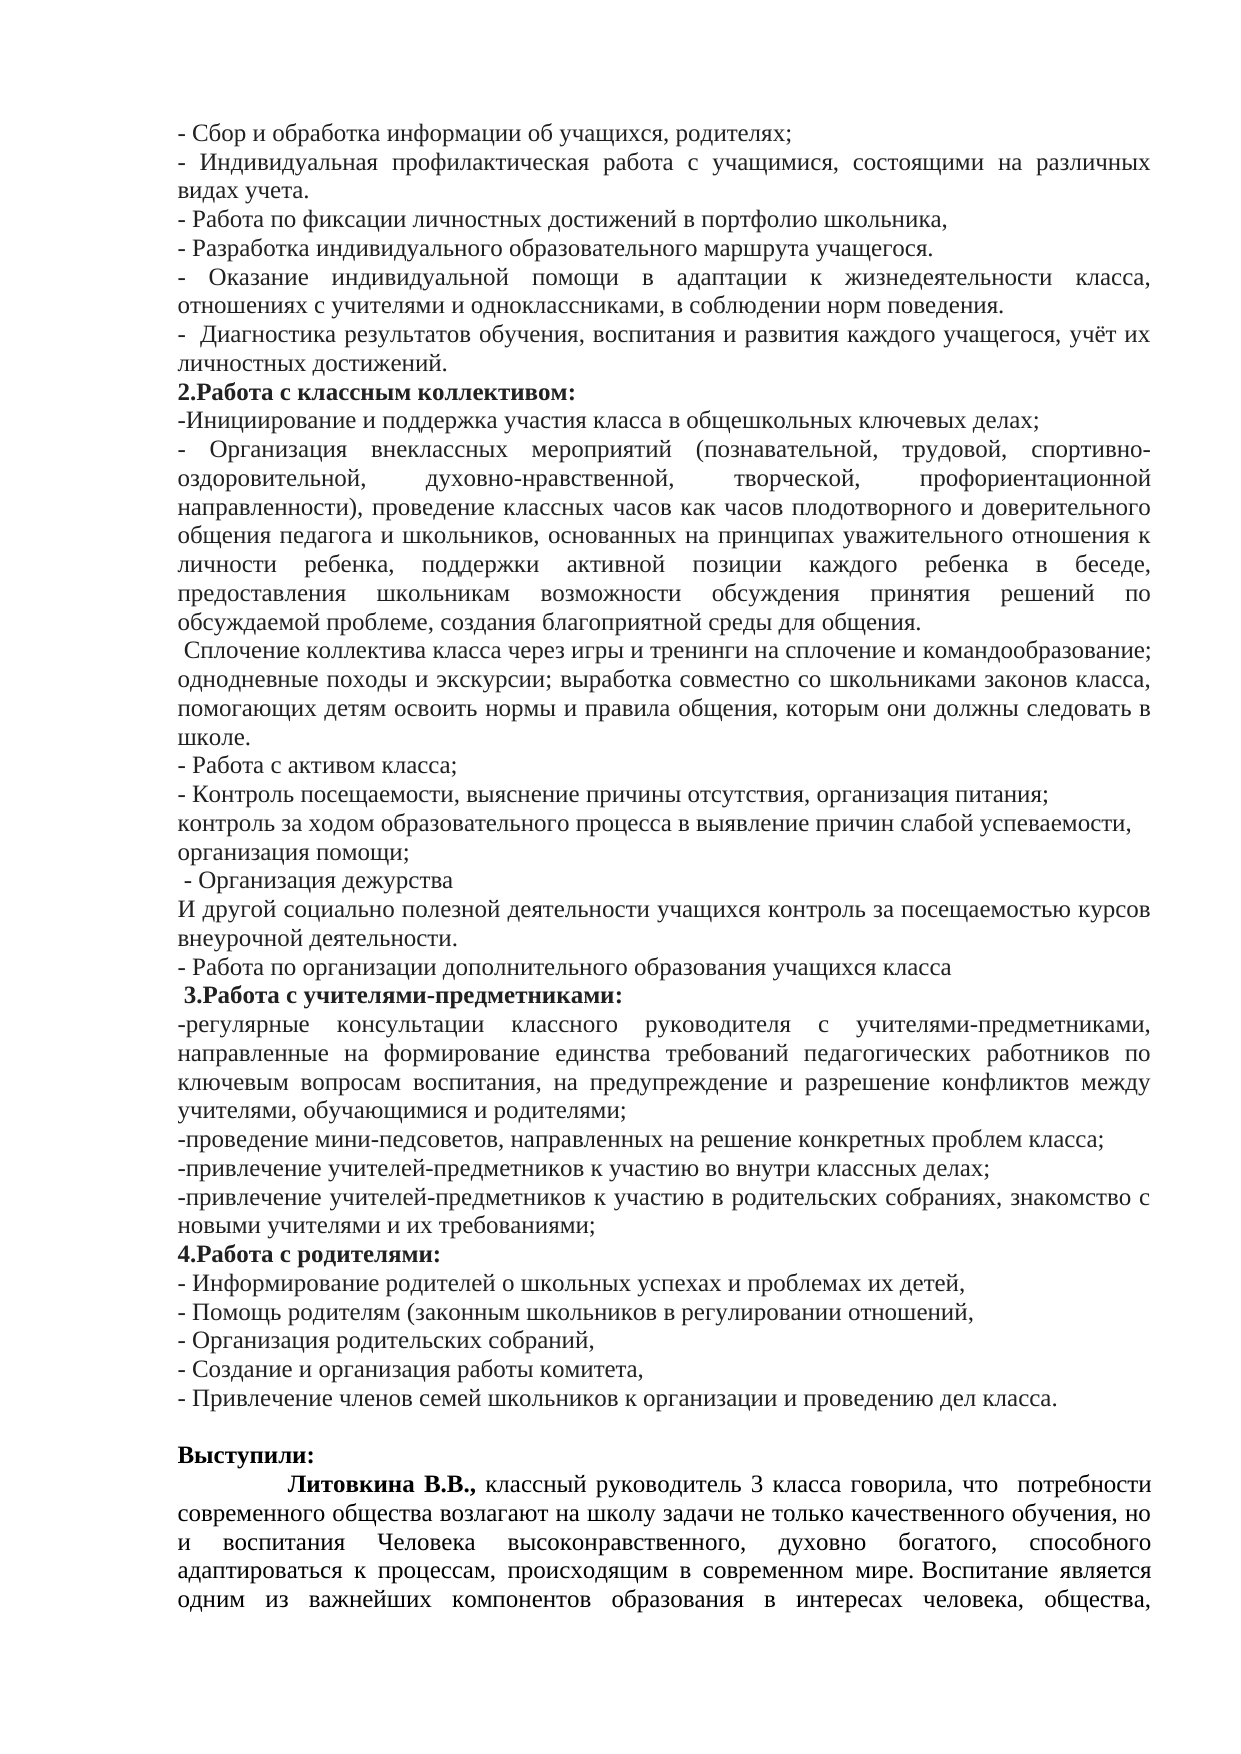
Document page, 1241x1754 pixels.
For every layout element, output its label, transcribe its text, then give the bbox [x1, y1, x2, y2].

text - Организация родительских собраний, [177, 1326, 1152, 1354]
text Выступили: [177, 1441, 1152, 1469]
text контроль за ходом образовательного процесса в выявление причин слабой успеваемости, [177, 808, 1152, 837]
text - Сбор и обработка информации об учащихся, родителях; [177, 118, 1152, 147]
text -регулярные консультации классного руководителя с учителями-предметниками, направленные на формирование единства требований педагогических работников по ключевым вопросам воспитания, на предупреждение и разрешение конфликтов между учителями, обучающимися и родителями; [177, 1009, 1152, 1124]
text -привлечение учителей-предметников к участию во внутри классных делах; [177, 1153, 1152, 1182]
text - Разработка индивидуального образовательного маршрута учащегося. [177, 233, 1152, 262]
text - Оказание индивидуальной помощи в адаптации к жизнедеятельности класса, отношениях с учителями и одноклассниками, в соблюдении норм поведения. [177, 262, 1152, 319]
text - Привлечение членов семей школьников к организации и проведению дел класса. [177, 1383, 1152, 1412]
text - Индивидуальная профилактическая работа с учащимися, состоящими на различных видах учета. [177, 147, 1152, 204]
text И другой социально полезной деятельности учащихся контроль за посещаемостью курсов внеурочной деятельности. [177, 894, 1152, 952]
text - Работа по фиксации личностных достижений в портфолио школьника, [177, 204, 1152, 233]
text 4.Работа с родителями: [177, 1239, 1152, 1268]
text 3.Работа с учителями-предметниками: [177, 981, 1152, 1009]
text - Контроль посещаемости, выяснение причины отсутствия, организация питания; [177, 779, 1152, 808]
text -привлечение учителей-предметников к участию в родительских собраниях, знакомство с новыми учителями и их требованиями; [177, 1182, 1152, 1239]
text - Организация внеклассных мероприятий (познавательной, трудовой, спортивно-оздоровительной, духовно-нравственной, творческой, профориентационной направленности), проведение классных часов как часов плодотворного и доверительного общения педагога и школьников, основанных на принципах уважительного отношения к личности ребенка, поддержки активной позиции каждого ребенка в беседе, предоставления школьникам возможности обсуждения принятия решений по обсуждаемой проблеме, создания благоприятной среды для общения. [177, 434, 1152, 636]
text -проведение мини-педсоветов, направленных на решение конкретных проблем класса; [177, 1124, 1152, 1153]
text -Инициирование и поддержка участия класса в общешкольных ключевых делах; [177, 406, 1152, 434]
text 2.Работа с классным коллективом: [177, 377, 1152, 406]
text - Помощь родителям (законным школьников в регулировании отношений, [177, 1297, 1152, 1326]
text - Работа с активом класса; [177, 751, 1152, 779]
text - Организация дежурства [177, 866, 1152, 894]
text - Создание и организация работы комитета, [177, 1354, 1152, 1383]
text Сплочение коллектива класса через игры и тренинги на сплочение и командообразование; однодневные походы и экскурсии; выработка совместно со школьниками законов класса, помогающих детям освоить нормы и правила общения, которым они должны следовать в школе. [177, 636, 1152, 751]
text организация помощи; [177, 837, 1152, 866]
text - Работа по организации дополнительного образования учащихся класса [177, 952, 1152, 981]
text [177, 1469, 1152, 1613]
text - Диагностика результатов обучения, воспитания и развития каждого учащегося, учёт их личностных достижений. [177, 319, 1152, 377]
text - Информирование родителей о школьных успехах и проблемах их детей, [177, 1268, 1152, 1297]
